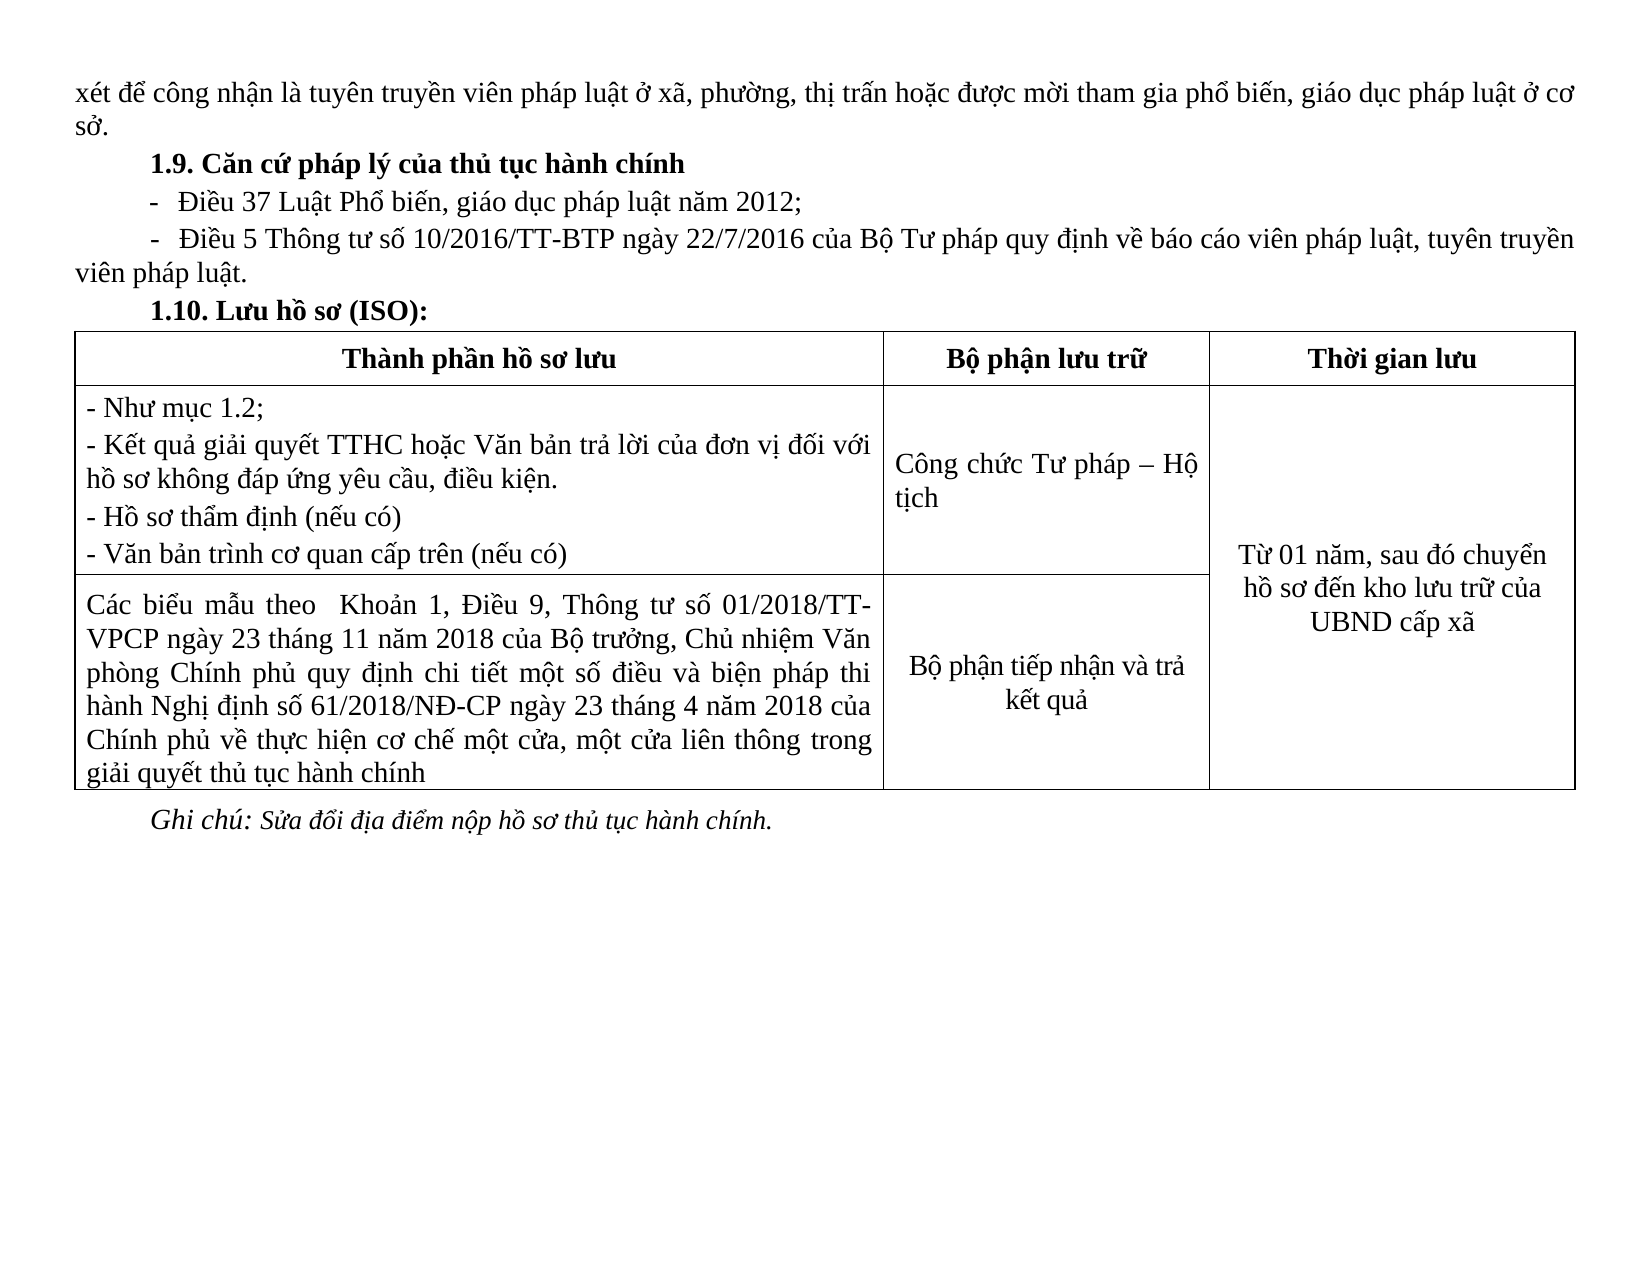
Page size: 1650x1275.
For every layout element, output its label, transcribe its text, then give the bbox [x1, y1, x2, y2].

table_header Thời gian lưu [1210, 332, 1574, 384]
list Điều 5 Thông tư số 10/2016/TT-BTP ngày 22/7/2016 của Bộ Tư pháp quy định về báo cáo viên pháp luật, tuyên truyền viên pháp luật. [75, 222, 1575, 289]
table_cell Từ 01 năm, sau đó chuyển hồ sơ đến kho lưu trữ của UBND cấp xã [1210, 386, 1574, 789]
text 1.9. Căn cứ pháp lý của thủ tục hành chính [75, 146, 1575, 180]
text Ghi chú: Sửa đổi địa điểm nộp hồ sơ thủ tục hành chính. [75, 802, 1575, 836]
table_cell Bộ phận tiếp nhận và trả kết quả [884, 575, 1209, 789]
text 1.10. Lưu hồ sơ (ISO): [75, 293, 1575, 326]
table_header Thành phần hồ sơ lưu [76, 332, 883, 384]
list Điều 37 Luật Phổ biến, giáo dục pháp luật năm 2012; [86, 184, 1575, 217]
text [75, 75, 1575, 142]
table_cell Các biểu mẫu theo Khoản 1, Điều 9, Thông tư số 01/2018/TT-VPCP ngày 23 tháng 11 năm 2018 của Bộ trưởng, Chủ nhiệm Văn phòng Chính phủ quy định chi tiết một số điều và biện pháp thi hành Nghị định số 61/2018/NĐ-CP ngày 23 tháng 4 năm 2018 của Chính phủ về thực hiện cơ chế một cửa, một cửa liên thông trong giải quyết thủ tục hành chính [76, 575, 883, 789]
table_header Bộ phận lưu trữ [884, 332, 1209, 384]
table_cell Công chức Tư pháp – Hộ tịch [884, 386, 1209, 574]
table_cell - Như mục 1.2; - Kết quả giải quyết TTHC hoặc Văn bản trả lời của đơn vị đối với hồ sơ không đáp ứng yêu cầu, điều kiện. - Hồ sơ thẩm định (nếu có) - Văn bản trình cơ quan cấp trên (nếu có) [76, 386, 883, 574]
